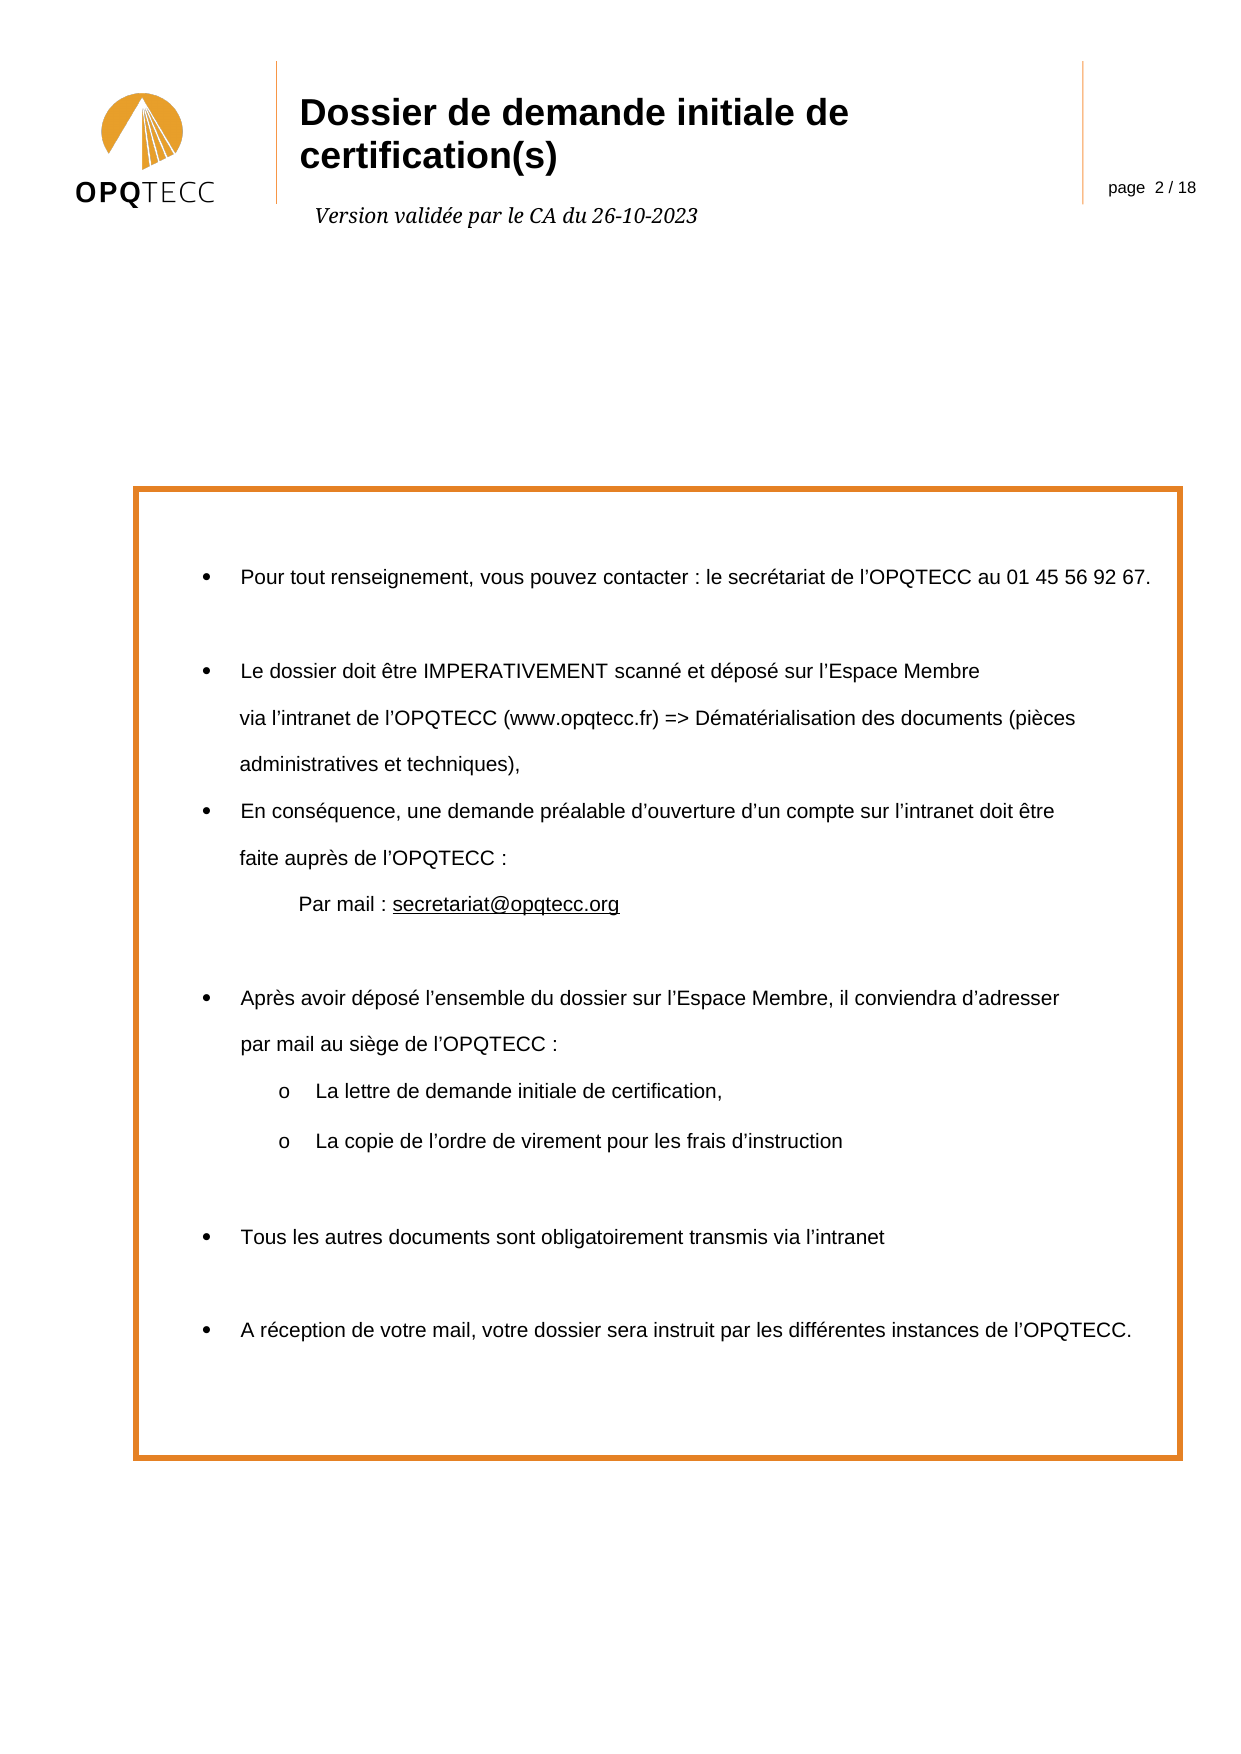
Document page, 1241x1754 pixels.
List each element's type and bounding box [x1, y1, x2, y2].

picture [76, 93, 214, 208]
